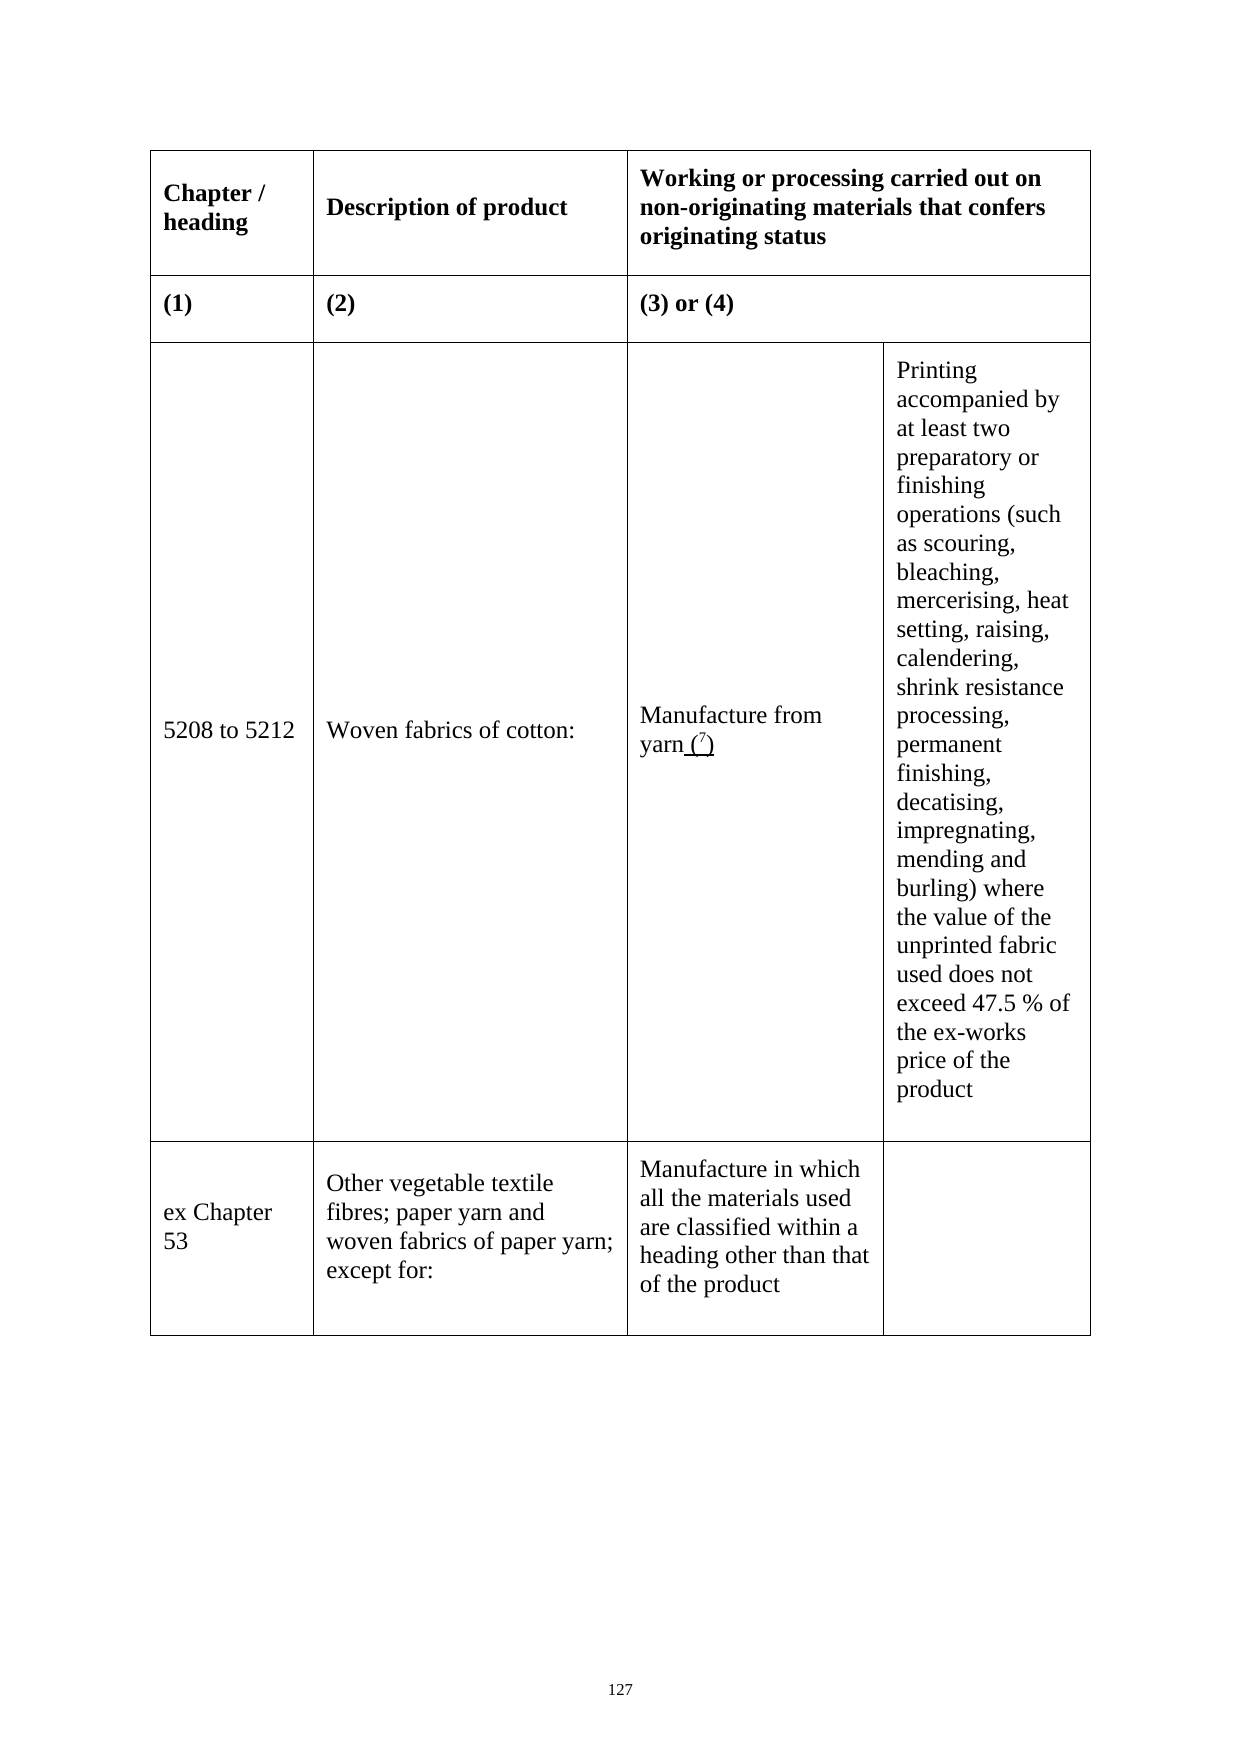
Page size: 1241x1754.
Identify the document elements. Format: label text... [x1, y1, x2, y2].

table_header Chapter / heading [151, 151, 313, 275]
table_cell Manufacture from yarn (7) [628, 343, 883, 1141]
table_header Description of product [314, 151, 627, 275]
table_cell (2) [314, 276, 627, 342]
table_cell Manufacture in which all the materials used are classified within a heading other than that of the product [628, 1142, 883, 1335]
table_cell (1) [151, 276, 313, 342]
table_cell (3) or (4) [628, 276, 1090, 342]
table_cell Printing accompanied by at least two preparatory or finishing operations (such as scouring, bleaching, mercerising, heat setting, raising, calendering, shrink resistance processing, permanent finishing, decatising, impregnating, mending and burling) where the value of the unprinted fabric used does not exceed 47.5 % of the ex‐works price of the product [884, 343, 1090, 1141]
table_cell Other vegetable textile fibres; paper yarn and woven fabrics of paper yarn; except for: [314, 1142, 627, 1335]
table_cell 5208 to 5212 [151, 343, 313, 1141]
table_cell [884, 1142, 1090, 1335]
table_cell Woven fabrics of cotton: [314, 343, 627, 1141]
table_header Working or processing carried out on non‐originating materials that confers originating status [628, 151, 1090, 275]
table_cell ex Chapter 53 [151, 1142, 313, 1335]
